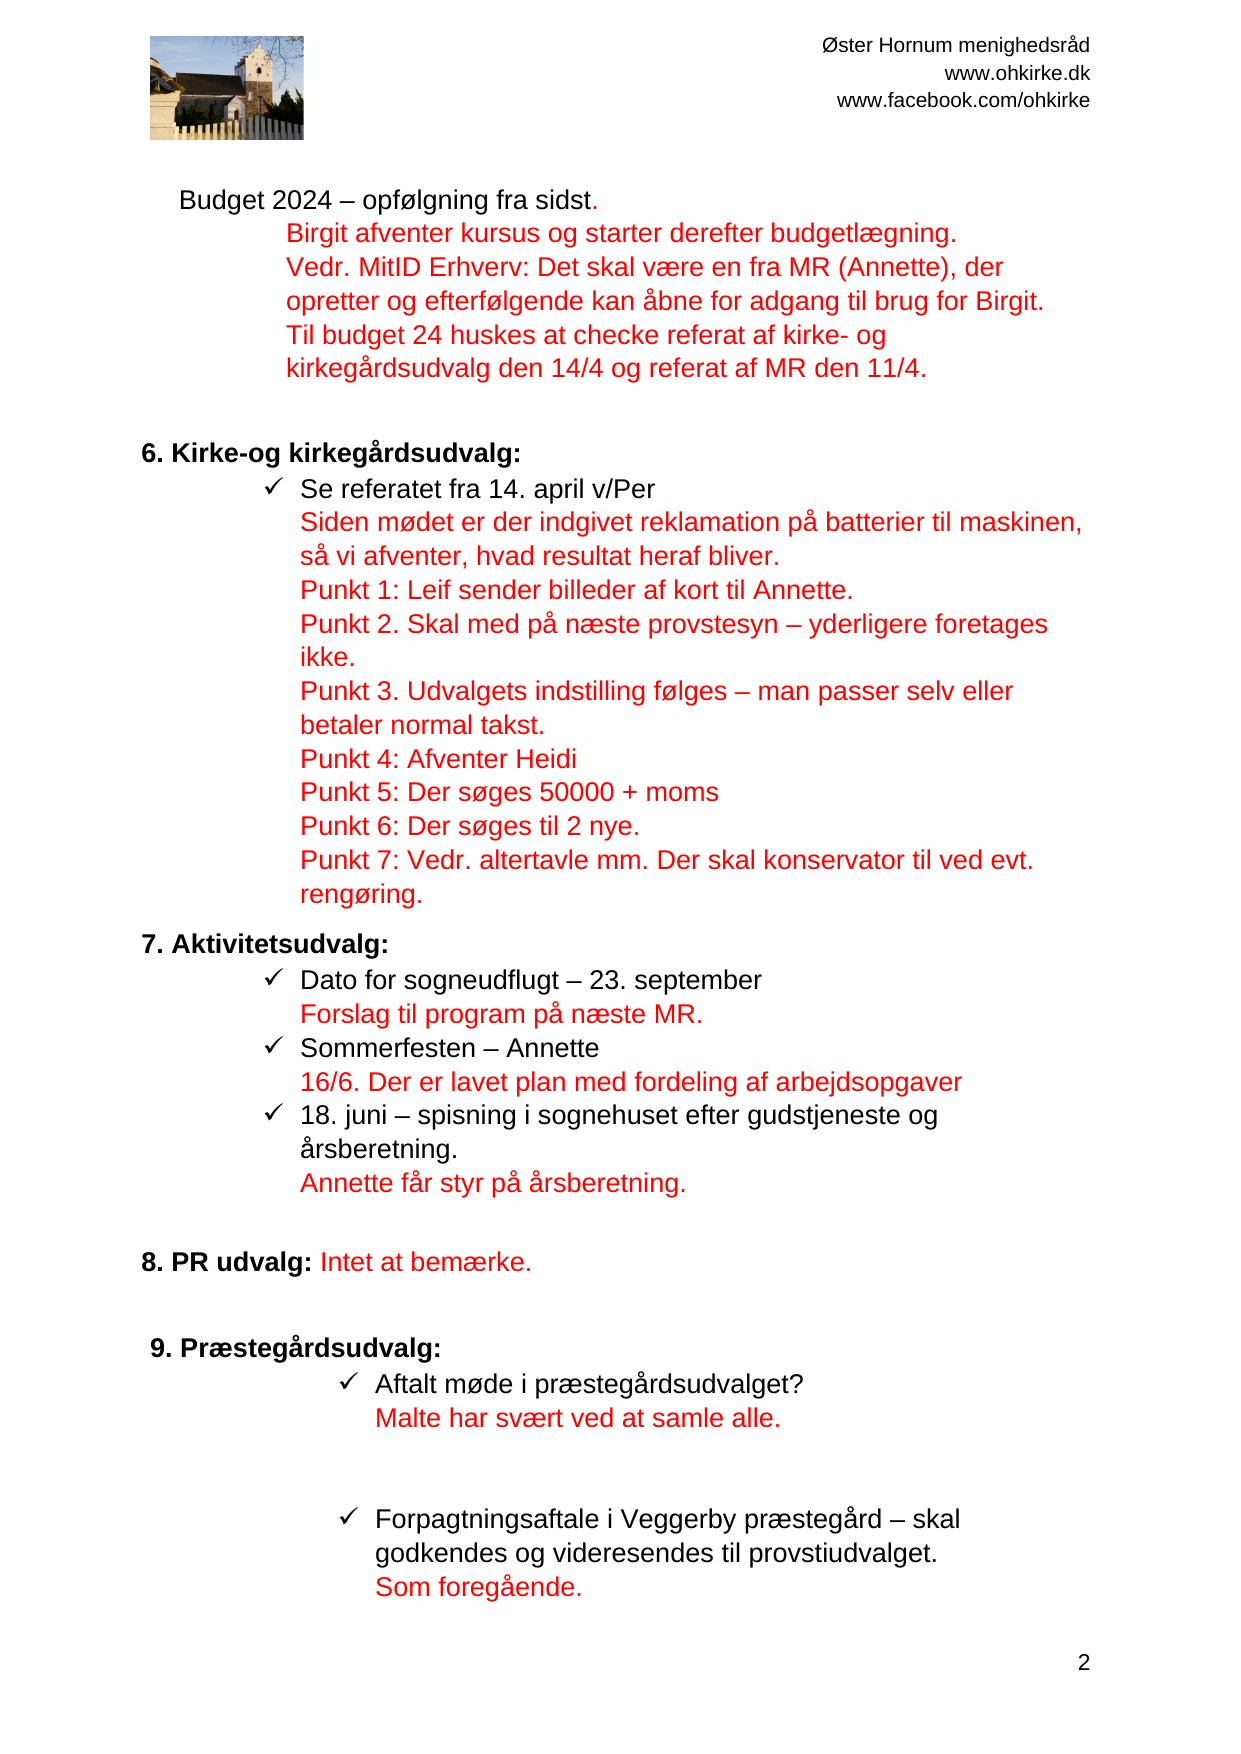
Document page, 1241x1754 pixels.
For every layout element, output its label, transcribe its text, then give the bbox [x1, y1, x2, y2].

list Forslag til program på næste MR. [300, 998, 1090, 1029]
list Sommerfesten – Annette [262, 1032, 1090, 1063]
text 6. Kirke-og kirkegårdsudvalg: [141, 437, 1090, 468]
text 9. Præstegårdsudvalg: [150, 1332, 1090, 1363]
list Malte har svært ved at samle alle. [375, 1402, 1090, 1433]
list Dato for sogneudflugt – 23. september [262, 964, 1090, 995]
list Birgit afventer kursus og starter derefter budgetlægning. [178, 217, 1090, 249]
list Punkt 3. Udvalgets indstilling følges – man passer selv eller betaler normal takst. [300, 675, 1090, 740]
list Annette får styr på årsberetning. [300, 1167, 1090, 1198]
text 8. PR udvalg: Intet at bemærke. [141, 1246, 1090, 1277]
list Til budget 24 huskes at checke referat af kirke- og kirkegårdsudvalg den 14/4 og referat af MR den 11/4. [178, 319, 1090, 384]
list 18. juni – spisning i sognehuset efter gudstjeneste og årsberetning. [262, 1099, 1090, 1164]
text 7. Aktivitetsudvalg: [141, 928, 1090, 959]
list Punkt 6: Der søges til 2 nye. [300, 810, 1090, 841]
list Punkt 5: Der søges 50000 + moms [300, 776, 1090, 808]
list Punkt 7: Vedr. altertavle mm. Der skal konservator til ved evt. rengøring. [300, 844, 1090, 909]
list Punkt 4: Afventer Heidi [300, 743, 1090, 774]
list Se referatet fra 14. april v/Per [262, 473, 1090, 504]
list Som foregående. [375, 1571, 1090, 1602]
list Forpagtningsaftale i Veggerby præstegård – skal godkendes og videresendes til provstiudvalget. [337, 1503, 1090, 1568]
picture [150, 36, 304, 140]
list Punkt 1: Leif sender billeder af kort til Annette. [300, 574, 1090, 605]
list Aftalt møde i præstegårdsudvalget? [337, 1368, 1090, 1399]
list Punkt 2. Skal med på næste provstesyn – yderligere foretages ikke. [300, 608, 1090, 673]
list Siden mødet er der indgivet reklamation på batterier til maskinen, så vi afventer, hvad resultat heraf bliver. [300, 506, 1090, 571]
list 16/6. Der er lavet plan med fordeling af arbejdsopgaver [300, 1066, 1090, 1097]
list Vedr. MitID Erhverv: Det skal være en fra MR (Annette), der opretter og efterfølgende kan åbne for adgang til brug for Birgit. [178, 251, 1090, 316]
list Budget 2024 – opfølgning fra sidst. [178, 184, 1090, 215]
